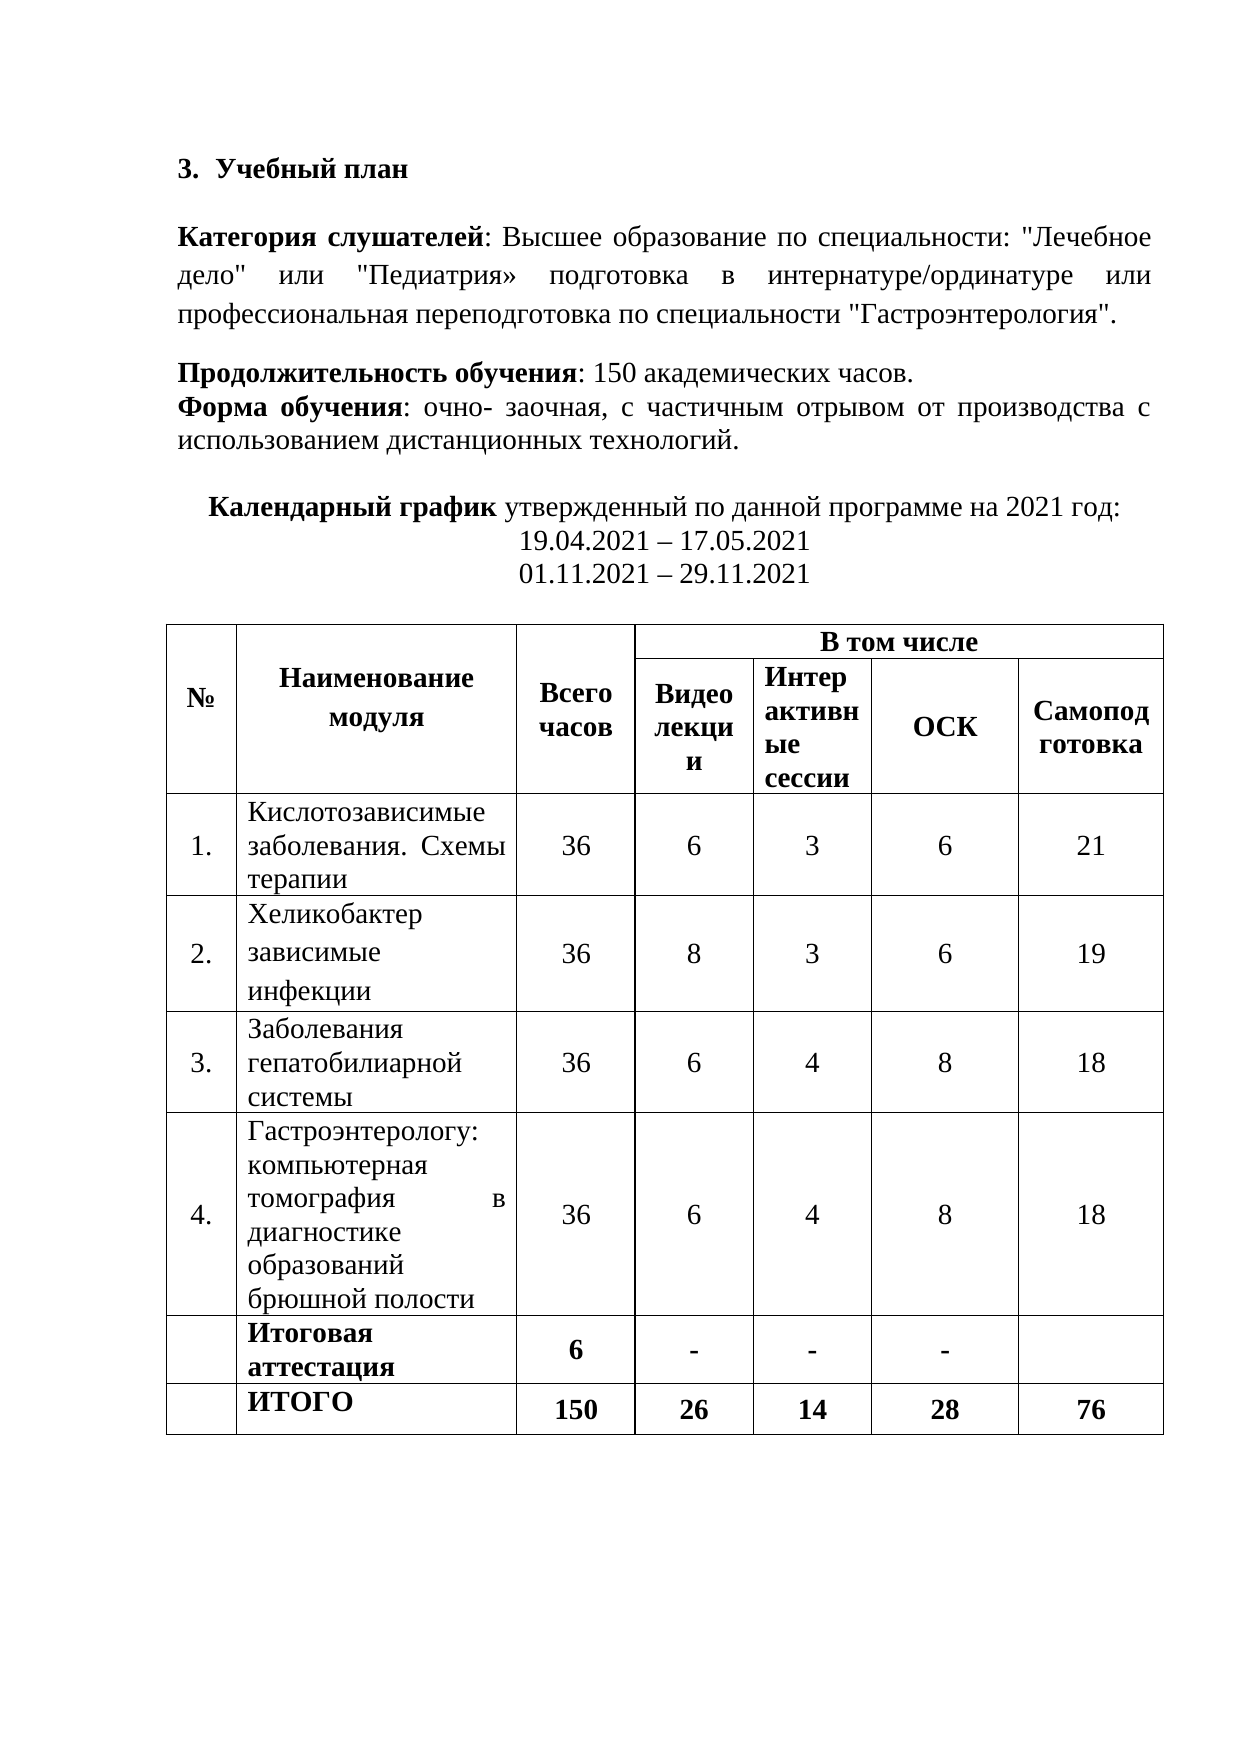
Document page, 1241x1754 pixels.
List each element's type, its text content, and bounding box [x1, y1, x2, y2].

text 19.04.2021 – 17.05.2021 [177, 523, 1152, 556]
table_cell - [636, 1316, 753, 1383]
table_cell 3 [754, 896, 871, 1011]
table_cell 36 [517, 1113, 634, 1314]
table_cell Видео лекции [636, 659, 753, 793]
table_cell - [754, 1316, 871, 1383]
table_cell 4. [167, 1113, 236, 1314]
table_cell 1. [167, 794, 236, 895]
table_cell 6 [517, 1316, 634, 1383]
table_cell 4 [754, 1113, 871, 1314]
table_cell 18 [1019, 1113, 1163, 1314]
table_cell 18 [1019, 1012, 1163, 1112]
table_cell 6 [636, 1012, 753, 1112]
table_cell 2. [167, 896, 236, 1011]
table_cell [167, 1384, 236, 1434]
table_cell 6 [636, 1113, 753, 1314]
table_cell [167, 1316, 236, 1383]
table_cell 76 [1019, 1384, 1163, 1434]
table_cell 150 [517, 1384, 634, 1434]
table_cell 28 [872, 1384, 1018, 1434]
table_cell ОСК [872, 659, 1018, 793]
table_cell 36 [517, 896, 634, 1011]
text Продолжительность обучения: 150 академических часов. [177, 355, 1152, 389]
table_cell Интерактивные сессии [754, 659, 871, 793]
table_header Всего часов [517, 625, 634, 793]
text Календарный график утвержденный по данной программе на 2021 год: [177, 489, 1152, 523]
table_cell 8 [872, 1113, 1018, 1314]
table_cell Самоподготовка [1019, 659, 1163, 793]
table_cell Хеликобактер зависимые инфекции [237, 896, 516, 1011]
table_cell Гастроэнтерологу: компьютерная томография в диагностике образований брюшной полости [237, 1113, 516, 1314]
table_cell 3. [167, 1012, 236, 1112]
table_cell - [872, 1316, 1018, 1383]
table_cell ИТОГО [237, 1384, 516, 1434]
text Категория слушателей: Высшее образование по специальности: "Лечебное дело" или "Педиатрия» подготовка в интернатуре/ординатуре или профессиональная переподготовка по специальности "Гастроэнтерология". [177, 219, 1152, 329]
table_cell Кислотозависимые заболевания. Схемы терапии [237, 794, 516, 895]
table_cell Заболевания гепатобилиарной системы [237, 1012, 516, 1112]
table_cell 6 [636, 794, 753, 895]
table_cell 3 [754, 794, 871, 895]
table_cell Итоговая аттестация [237, 1316, 516, 1383]
table_cell 8 [636, 896, 753, 1011]
text Форма обучения: очно- заочная, с частичным отрывом от производства с использованием дистанционных технологий. [177, 389, 1152, 456]
table_cell 36 [517, 794, 634, 895]
table_cell 26 [636, 1384, 753, 1434]
table_cell 6 [872, 896, 1018, 1011]
table_cell 6 [872, 794, 1018, 895]
text 01.11.2021 – 29.11.2021 [177, 556, 1152, 590]
table_cell [1019, 1316, 1163, 1383]
table_cell 19 [1019, 896, 1163, 1011]
table_header Наименование модуля [237, 625, 516, 793]
table_cell 8 [872, 1012, 1018, 1112]
table_header № [167, 625, 236, 793]
table_cell 21 [1019, 794, 1163, 895]
table_cell 36 [517, 1012, 634, 1112]
table_cell 14 [754, 1384, 871, 1434]
list Учебный план [177, 152, 1152, 185]
table_cell 4 [754, 1012, 871, 1112]
table_header В том числе [636, 625, 1163, 658]
